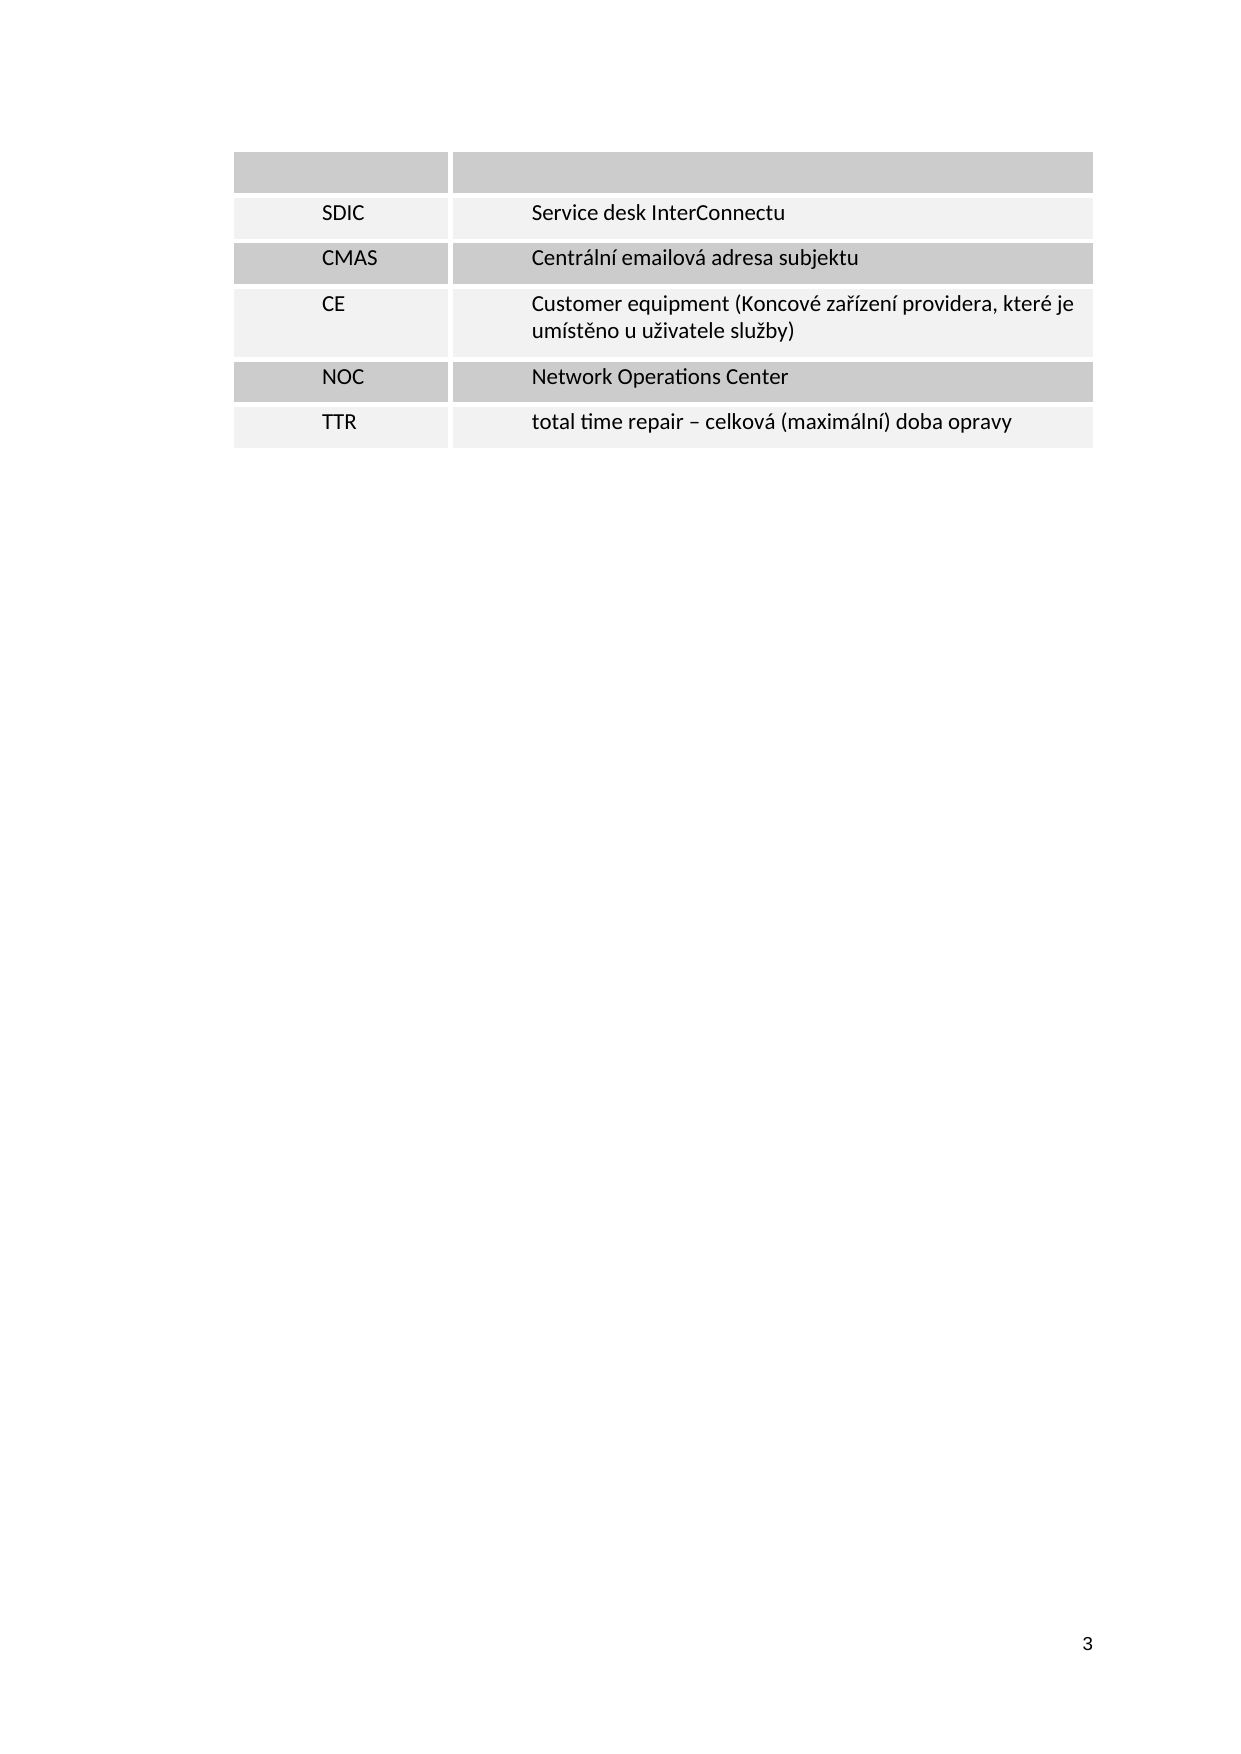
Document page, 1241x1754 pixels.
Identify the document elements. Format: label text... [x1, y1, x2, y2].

table_cell Customer equipment (Koncové zařízení providera, které je umístěno u uživatele služby) [453, 289, 1093, 357]
table_cell total time repair – celková (maximální) doba opravy [453, 407, 1093, 448]
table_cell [453, 152, 1093, 193]
table_cell SDP [234, 152, 448, 193]
table_cell CMAS [234, 243, 448, 284]
table_cell Service desk InterConnectu [453, 198, 1093, 239]
table_cell Network Operations Center [453, 362, 1093, 402]
table_cell CE [234, 289, 448, 357]
table_cell SDIC [234, 198, 448, 239]
table_cell NOC [234, 362, 448, 402]
table_cell Centrální emailová adresa subjektu [453, 243, 1093, 284]
table_cell TTR [234, 407, 448, 448]
